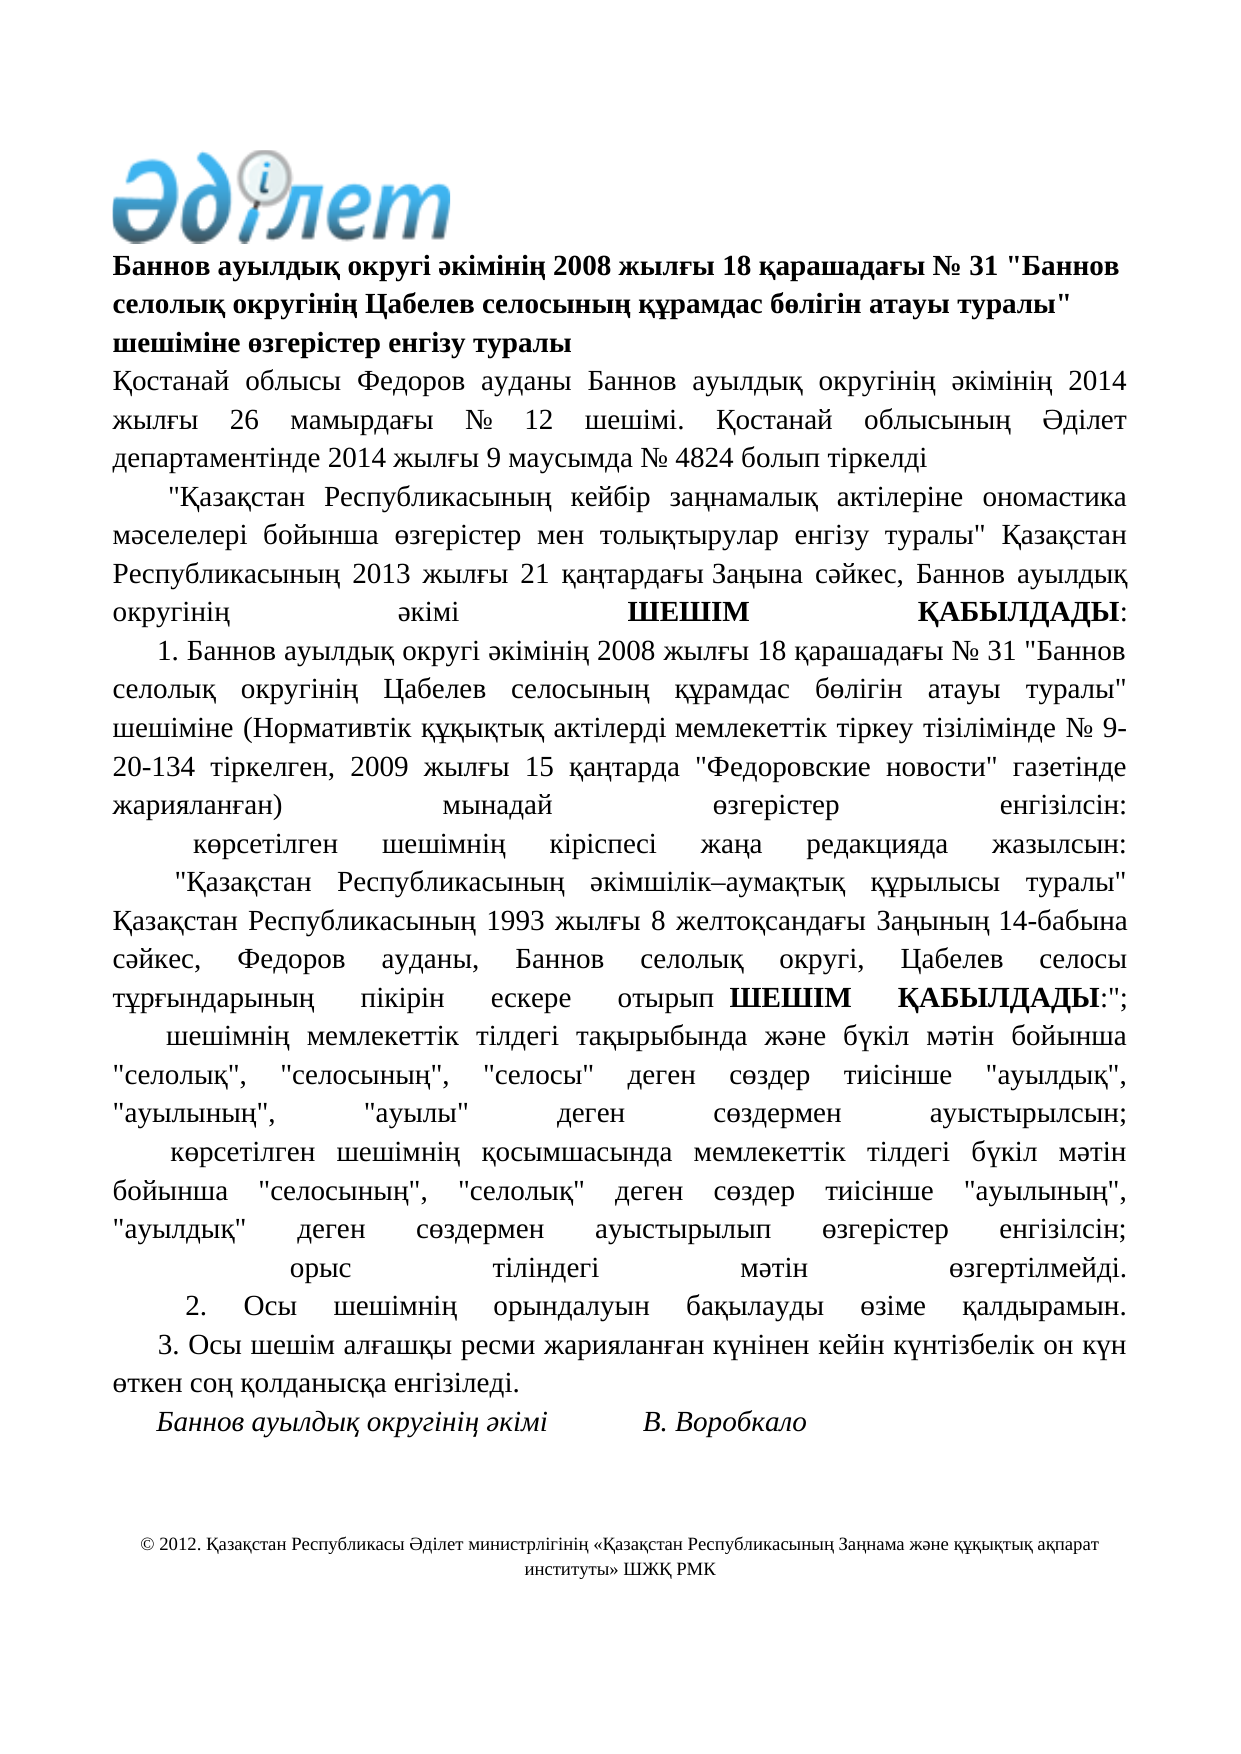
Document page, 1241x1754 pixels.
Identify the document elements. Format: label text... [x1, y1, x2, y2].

picture [112, 150, 451, 244]
text Баннов ауылдық округінің әкімі В. Воробкало [112, 1404, 1128, 1437]
text "Қазақстан Республикасының кейбір заңнамалық актілеріне ономастика мәселелері бойынша өзгерістер мен толықтырулар енгізу туралы" Қазақстан Республикасының 2013 жылғы 21 қаңтардағы Заңына сәйкес, Баннов ауылдық округінің әкімі ШЕШІМ ҚАБЫЛДАДЫ: 1. Баннов ауылдық округі әкімінің 2008 жылғы 18 қарашадағы № 31 "Баннов селолық округінің Цабелев селосының құрамдас бөлігін атауы туралы" шешіміне (Нормативтік құқықтық актілерді мемлекеттік тіркеу тізілімінде № 9-20-134 тіркелген, 2009 жылғы 15 қаңтарда "Федоровские новости" газетінде жарияланған) мынадай өзгерістер енгізілсін: көрсетілген шешімнің кіріспесі жаңа редакцияда жазылсын: "Қазақстан Республикасының әкімшілік–аумақтық құрылысы туралы" Қазақстан Республикасының 1993 жылғы 8 желтоқсандағы Заңының 14-бабына сәйкес, Федоров ауданы, Баннов селолық округі, Цабелев селосы тұрғындарының пікірін ескере отырып ШЕШІМ ҚАБЫЛДАДЫ:"; шешімнің мемлекеттік тілдегі тақырыбында және бүкіл мәтін бойынша "селолық", "селосының", "селосы" деген сөздер тиісінше "ауылдық", "ауылының", "ауылы" деген сөздермен ауыстырылсын; көрсетілген шешімнің қосымшасында мемлекеттік тілдегі бүкіл мәтін бойынша "селосының", "селолық" деген сөздер тиісінше "ауылының", "ауылдық" деген сөздермен ауыстырылып өзгерістер енгізілсін; орыс тіліндегі мәтін өзгертілмейді. 2. Осы шешімнің орындалуын бақылауды өзіме қалдырамын. 3. Осы шешім алғашқы ресми жарияланған күнінен кейін күнтізбелік он күн өткен соң қолданысқа енгізiледi. [112, 479, 1128, 1399]
text © 2012. Қазақстан Республикасы Әділет министрлігінің «Қазақстан Республикасының Заңнама және құқықтық ақпарат институты» ШЖҚ РМК [112, 1533, 1128, 1579]
text Қостанай облысы Федоров ауданы Баннов ауылдық округінің әкімінің 2014 жылғы 26 мамырдағы № 12 шешімі. Қостанай облысының Әділет департаментінде 2014 жылғы 9 маусымда № 4824 болып тіркелді [112, 363, 1128, 474]
text Баннов ауылдық округі әкімінің 2008 жылғы 18 қарашадағы № 31 "Баннов селолық округінің Цабелев селосының құрамдас бөлігін атауы туралы" шешіміне өзгерістер енгізу туралы [112, 248, 1128, 358]
